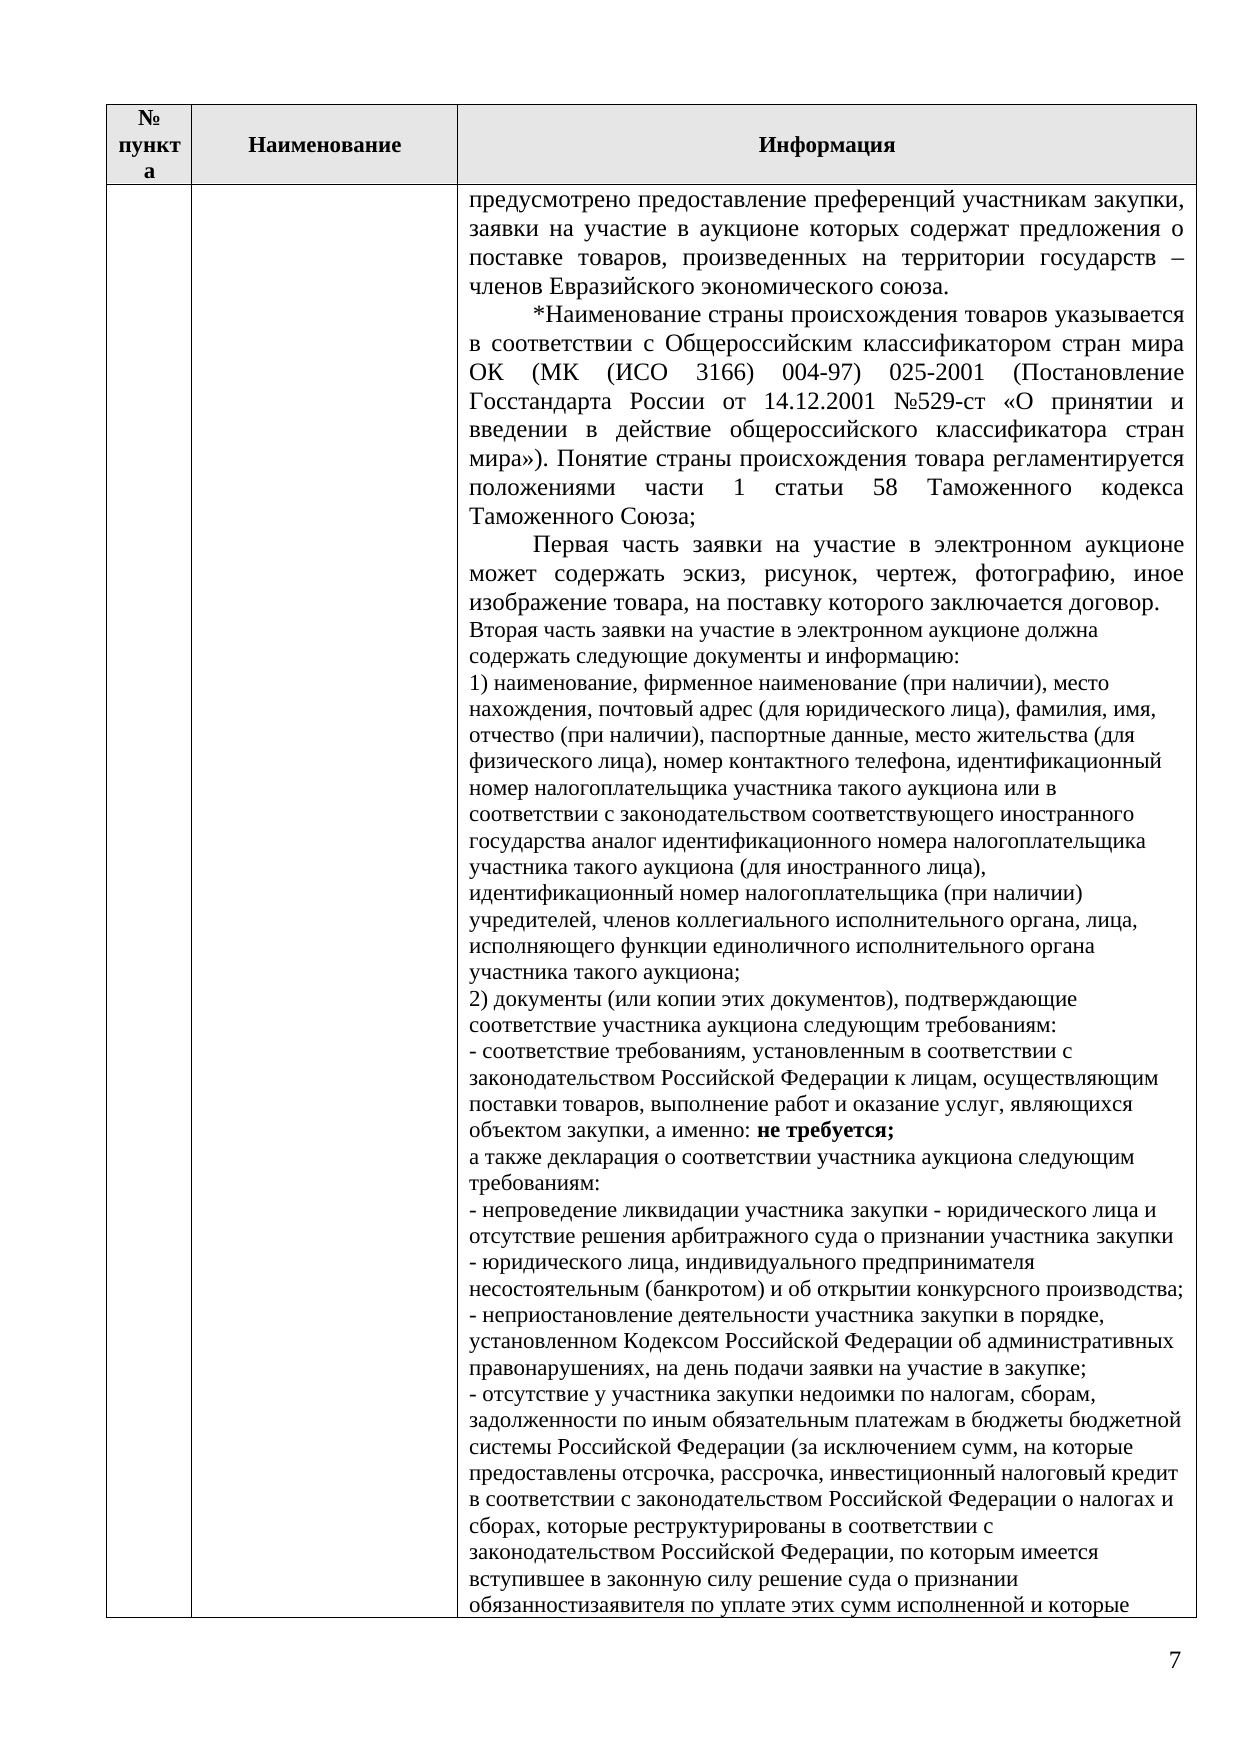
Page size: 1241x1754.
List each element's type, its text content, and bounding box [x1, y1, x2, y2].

table_header Информация [458, 105, 1196, 183]
table_header № пункта [107, 105, 191, 183]
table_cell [192, 185, 457, 1617]
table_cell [458, 185, 1196, 1617]
table_cell [107, 185, 191, 1617]
table_header Наименование [192, 105, 457, 183]
